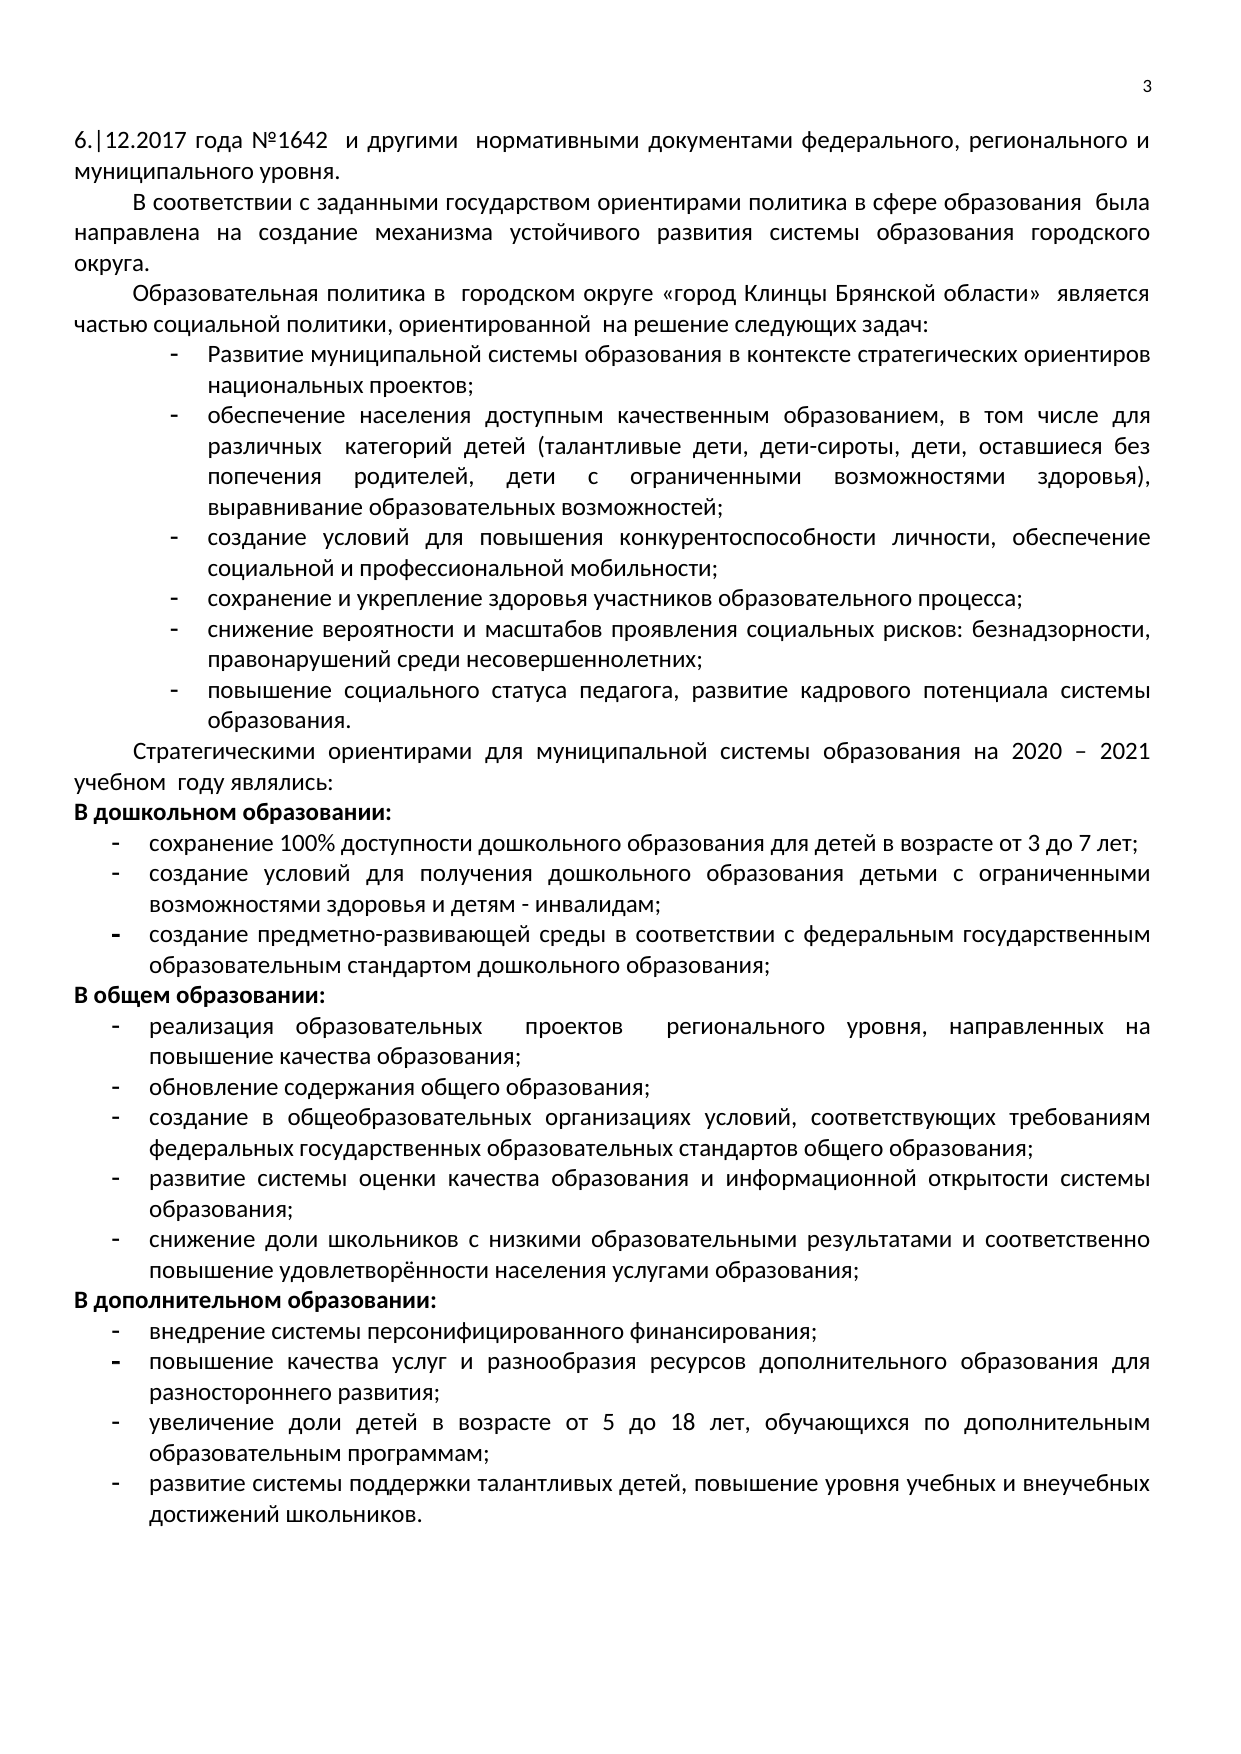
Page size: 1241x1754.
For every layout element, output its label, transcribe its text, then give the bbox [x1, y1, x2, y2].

text В дошкольном образовании: [74, 796, 1152, 827]
list создание условий для повышения конкурентоспособности личности, обеспечение социальной и профессиональной мобильности; [170, 521, 1152, 582]
list снижение доли школьников с низкими образовательными результатами и соответственно повышение удовлетворённости населения услугами образования; [111, 1223, 1152, 1284]
list создание предметно-развивающей среды в соответствии с федеральным государственным образовательным стандартом дошкольного образования; [111, 918, 1152, 979]
list Развитие муниципальной системы образования в контексте стратегических ориентиров национальных проектов; [170, 338, 1152, 399]
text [74, 125, 1152, 186]
list создание в общеобразовательных организациях условий, соответствующих требованиям федеральных государственных образовательных стандартов общего образования; [111, 1101, 1152, 1162]
list реализация образовательных проектов регионального уровня, направленных на повышение качества образования; [111, 1010, 1152, 1071]
list сохранение и укрепление здоровья участников образовательного процесса; [170, 582, 1152, 613]
text В соответствии с заданными государством ориентирами политика в сфере образования была направлена на создание механизма устойчивого развития системы образования городского округа. [74, 186, 1152, 277]
list обновление содержания общего образования; [111, 1071, 1152, 1101]
list развитие системы поддержки талантливых детей, повышение уровня учебных и внеучебных достижений школьников. [111, 1468, 1152, 1529]
list внедрение системы персонифицированного финансирования; [111, 1315, 1152, 1346]
list развитие системы оценки качества образования и информационной открытости системы образования; [111, 1162, 1152, 1223]
text В дополнительном образовании: [74, 1284, 1152, 1315]
list повышение качества услуг и разнообразия ресурсов дополнительного образования для разностороннего развития; [111, 1346, 1152, 1407]
list создание условий для получения дошкольного образования детьми с ограниченными возможностями здоровья и детям - инвалидам; [111, 857, 1152, 918]
list снижение вероятности и масштабов проявления социальных рисков: безнадзорности, правонарушений среди несовершеннолетних; [170, 613, 1152, 674]
list сохранение 100% доступности дошкольного образования для детей в возрасте от 3 до 7 лет; [111, 827, 1152, 857]
text В общем образовании: [74, 979, 1152, 1010]
list увеличение доли детей в возрасте от 5 до 18 лет, обучающихся по дополнительным образовательным программам; [111, 1407, 1152, 1468]
list обеспечение населения доступным качественным образованием, в том числе для различных категорий детей (талантливые дети, дети-сироты, дети, оставшиеся без попечения родителей, дети с ограниченными возможностями здоровья), выравнивание образовательных возможностей; [170, 399, 1152, 521]
text Образовательная политика в городском округе «город Клинцы Брянской области» является частью социальной политики, ориентированной на решение следующих задач: [74, 277, 1152, 338]
text Стратегическими ориентирами для муниципальной системы образования на 2020 – 2021 учебном году являлись: [74, 735, 1152, 796]
list повышение социального статуса педагога, развитие кадрового потенциала системы образования. [170, 674, 1152, 735]
